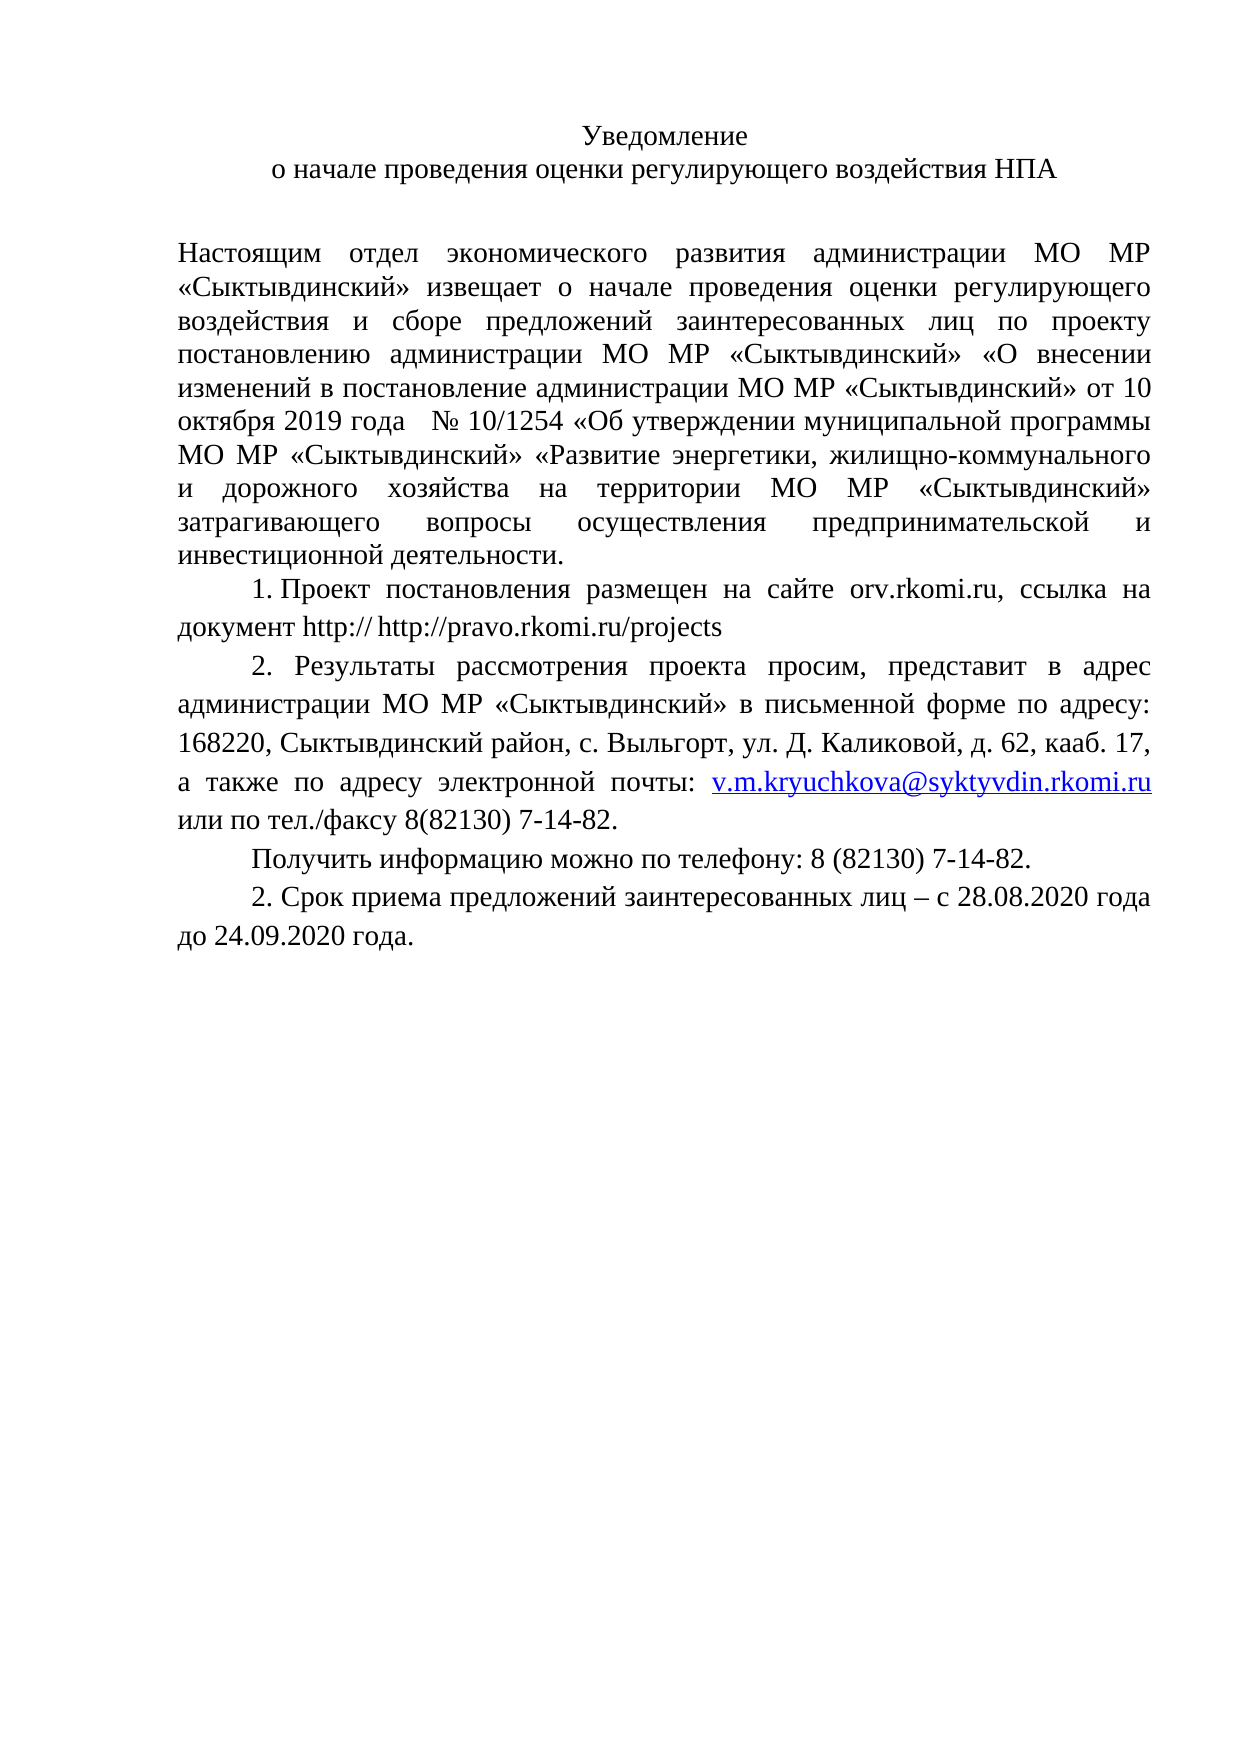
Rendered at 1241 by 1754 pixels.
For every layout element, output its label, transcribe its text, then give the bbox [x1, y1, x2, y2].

text о начале проведения оценки регулирующего воздействия НПА [177, 152, 1152, 185]
text Уведомление [177, 118, 1152, 152]
text Настоящим отдел экономического развития администрации МО МР «Сыктывдинский» извещает о начале проведения оценки регулирующего воздействия и сборе предложений заинтересованных лиц по проекту постановлению администрации МО МР «Сыктывдинский» «О внесении изменений в постановление администрации МО МР «Сыктывдинский» от 10 октября 2019 года № 10/1254 «Об утверждении муниципальной программы МО МР «Сыктывдинский» «Развитие энергетики, жилищно-коммунального и дорожного хозяйства на территории МО МР «Сыктывдинский» затрагивающего вопросы осуществления предпринимательской и инвестиционной деятельности. [177, 236, 1152, 571]
text 2. Результаты рассмотрения проекта просим, представит в адрес администрации МО МР «Сыктывдинский» в письменной форме по адресу: 168220, Сыктывдинский район, с. Выльгорт, ул. Д. Каликовой, д. 62, кааб. 17, а также по адресу электронной почты: v.m.kryuchkova@syktyvdin.rkomi.ru или по тел./факсу 8(82130) 7-14-82. [177, 648, 1152, 836]
text 2. Срок приема предложений заинтересованных лиц – с 28.08.2020 года до 24.09.2020 года. [177, 879, 1152, 951]
text 1. Проект постановления размещен на сайте orv.rkomi.ru, ссылка на документ http:// http://pravo.rkomi.ru/projects [177, 571, 1152, 643]
text Получить информацию можно по телефону: 8 (82130) 7-14-82. [177, 841, 1152, 874]
